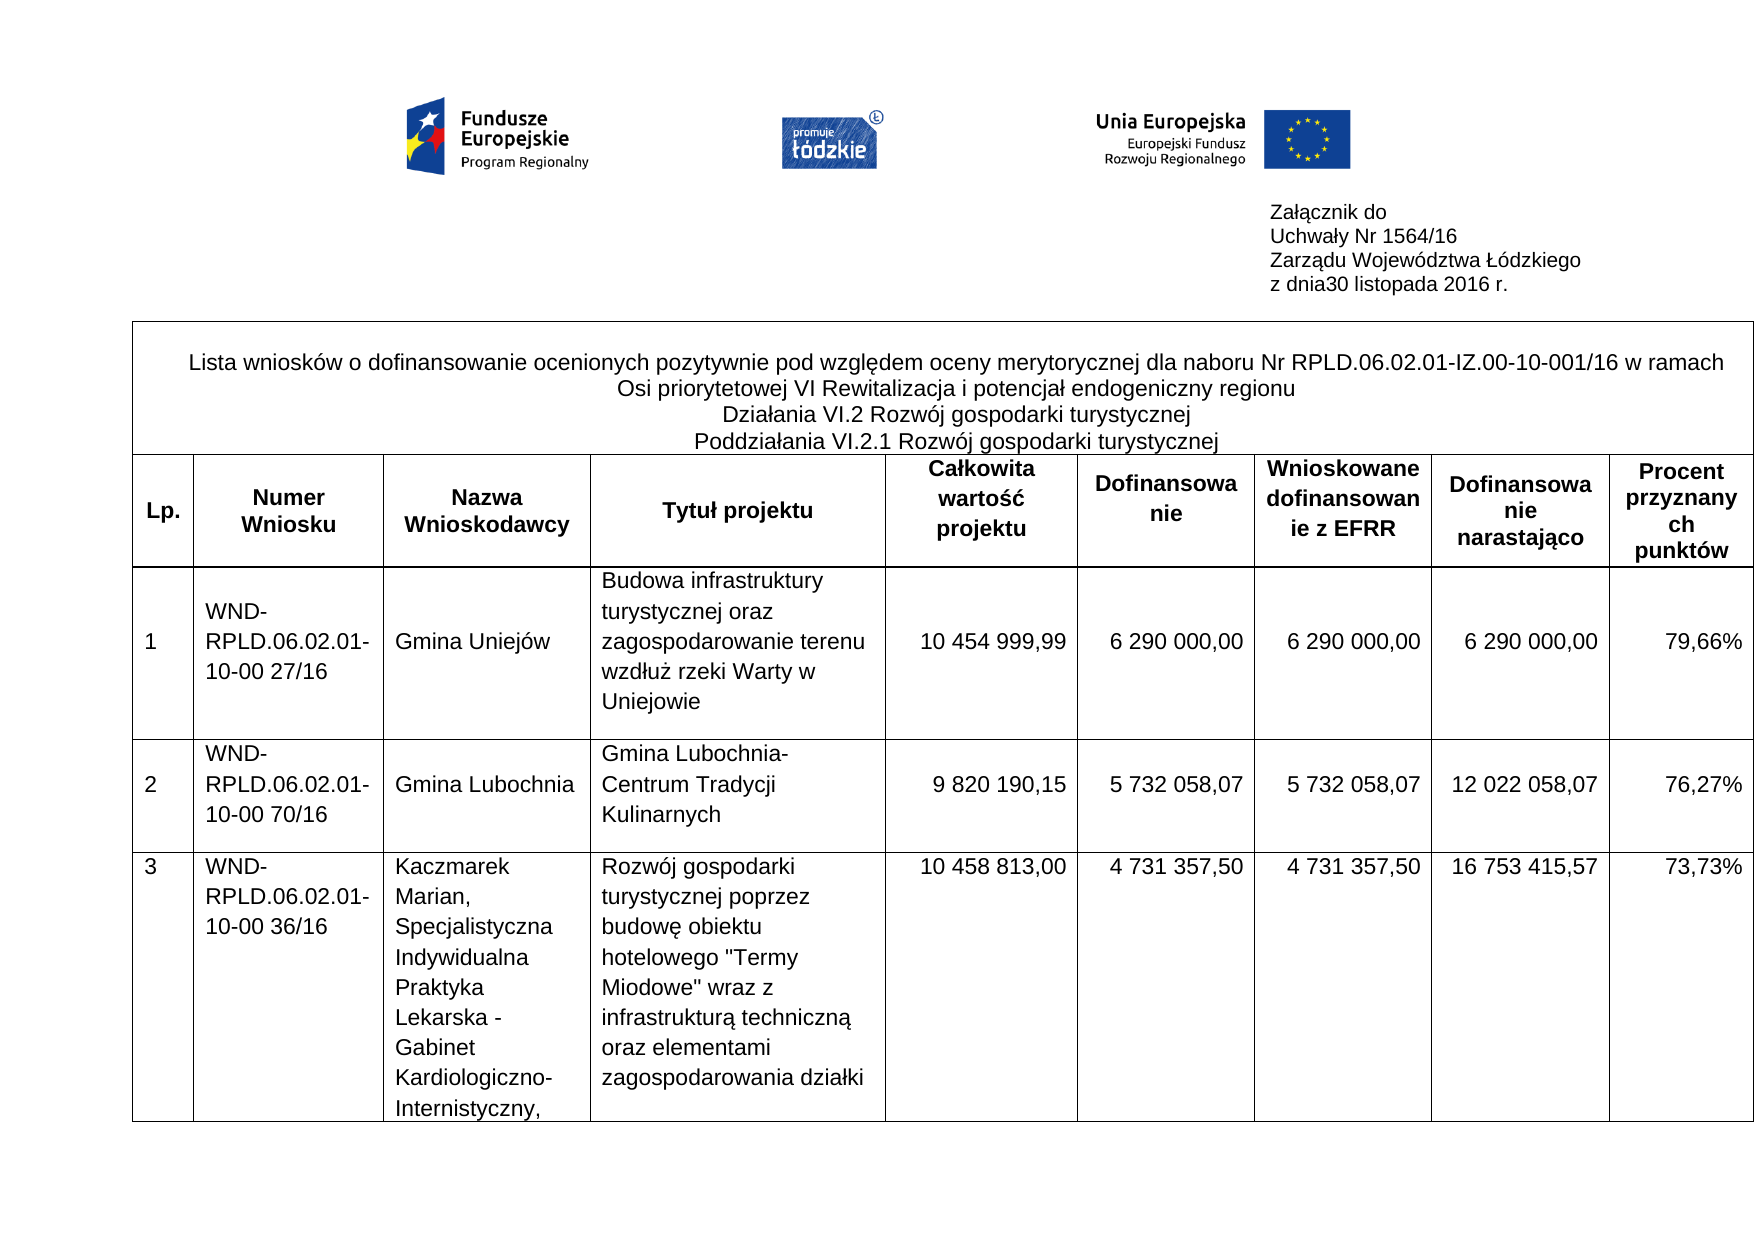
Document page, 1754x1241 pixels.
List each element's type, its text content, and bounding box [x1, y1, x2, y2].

table_cell 16 753 415,57 [1432, 853, 1609, 1121]
table_cell 6 290 000,00 [1432, 568, 1609, 739]
table_cell Wnioskowane dofinansowanie z EFRR [1255, 455, 1431, 566]
table_cell 10 458 813,00 [886, 853, 1077, 1121]
text Zarządu Województwa Łódzkiego [1270, 248, 1624, 272]
table_cell 73,73% [1610, 853, 1753, 1121]
table_cell 2 [133, 740, 193, 852]
table_cell 5 732 058,07 [1255, 740, 1431, 852]
table_cell 5 732 058,07 [1078, 740, 1254, 852]
table_cell Nazwa Wnioskodawcy [384, 455, 590, 566]
table_cell Procent przyznanych punktów [1610, 455, 1753, 566]
table_cell WND-RPLD.06.02.01-10-00 70/16 [194, 740, 383, 852]
table_cell 9 820 190,15 [886, 740, 1077, 852]
text z dnia30 listopada 2016 r. [1270, 272, 1624, 296]
table_cell Gmina Lubochnia-Centrum Tradycji Kulinarnych [591, 740, 885, 852]
table_header Lista wniosków o dofinansowanie ocenionych pozytywnie pod względem oceny merytorycznej dla naboru Nr RPLD.06.02.01-IZ.00-10-001/16 w ramach Osi priorytetowej VI Rewitalizacja i potencjał endogeniczny regionu Działania VI.2 Rozwój gospodarki turystycznej Poddziałania VI.2.1 Rozwój gospodarki turystycznej [133, 322, 1753, 454]
table_cell WND-RPLD.06.02.01-10-00 27/16 [194, 568, 383, 739]
table_cell WND-RPLD.06.02.01-10-00 36/16 [194, 853, 383, 1121]
table_cell Lp. [133, 455, 193, 566]
table_cell 1 [133, 568, 193, 739]
table_cell 6 290 000,00 [1078, 568, 1254, 739]
table_cell Tytuł projektu [591, 455, 885, 566]
table_cell Kaczmarek Marian, Specjalistyczna Indywidualna Praktyka Lekarska - Gabinet Kardiologiczno-Internistyczny, Apartments Uniejów [384, 853, 590, 1121]
table_cell 4 731 357,50 [1078, 853, 1254, 1121]
table_cell 10 454 999,99 [886, 568, 1077, 739]
table_cell 6 290 000,00 [1255, 568, 1431, 739]
table_cell 12 022 058,07 [1432, 740, 1609, 852]
table_cell Budowa infrastruktury turystycznej oraz zagospodarowanie terenu wzdłuż rzeki Warty w Uniejowie [591, 568, 885, 739]
table_cell 79,66% [1610, 568, 1753, 739]
table_cell 3 [133, 853, 193, 1121]
table_cell Numer Wniosku [194, 455, 383, 566]
picture [406, 97, 1351, 175]
table_cell Całkowita wartość projektu [886, 455, 1077, 566]
table_cell Dofinansowanie narastająco [1432, 455, 1609, 566]
text Załącznik do [1270, 200, 1624, 224]
table_cell Gmina Uniejów [384, 568, 590, 739]
text Uchwały Nr 1564/16 [1270, 224, 1624, 248]
table_cell 4 731 357,50 [1255, 853, 1431, 1121]
table_cell 76,27% [1610, 740, 1753, 852]
table_cell Gmina Lubochnia [384, 740, 590, 852]
table_cell Dofinansowanie [1078, 455, 1254, 566]
